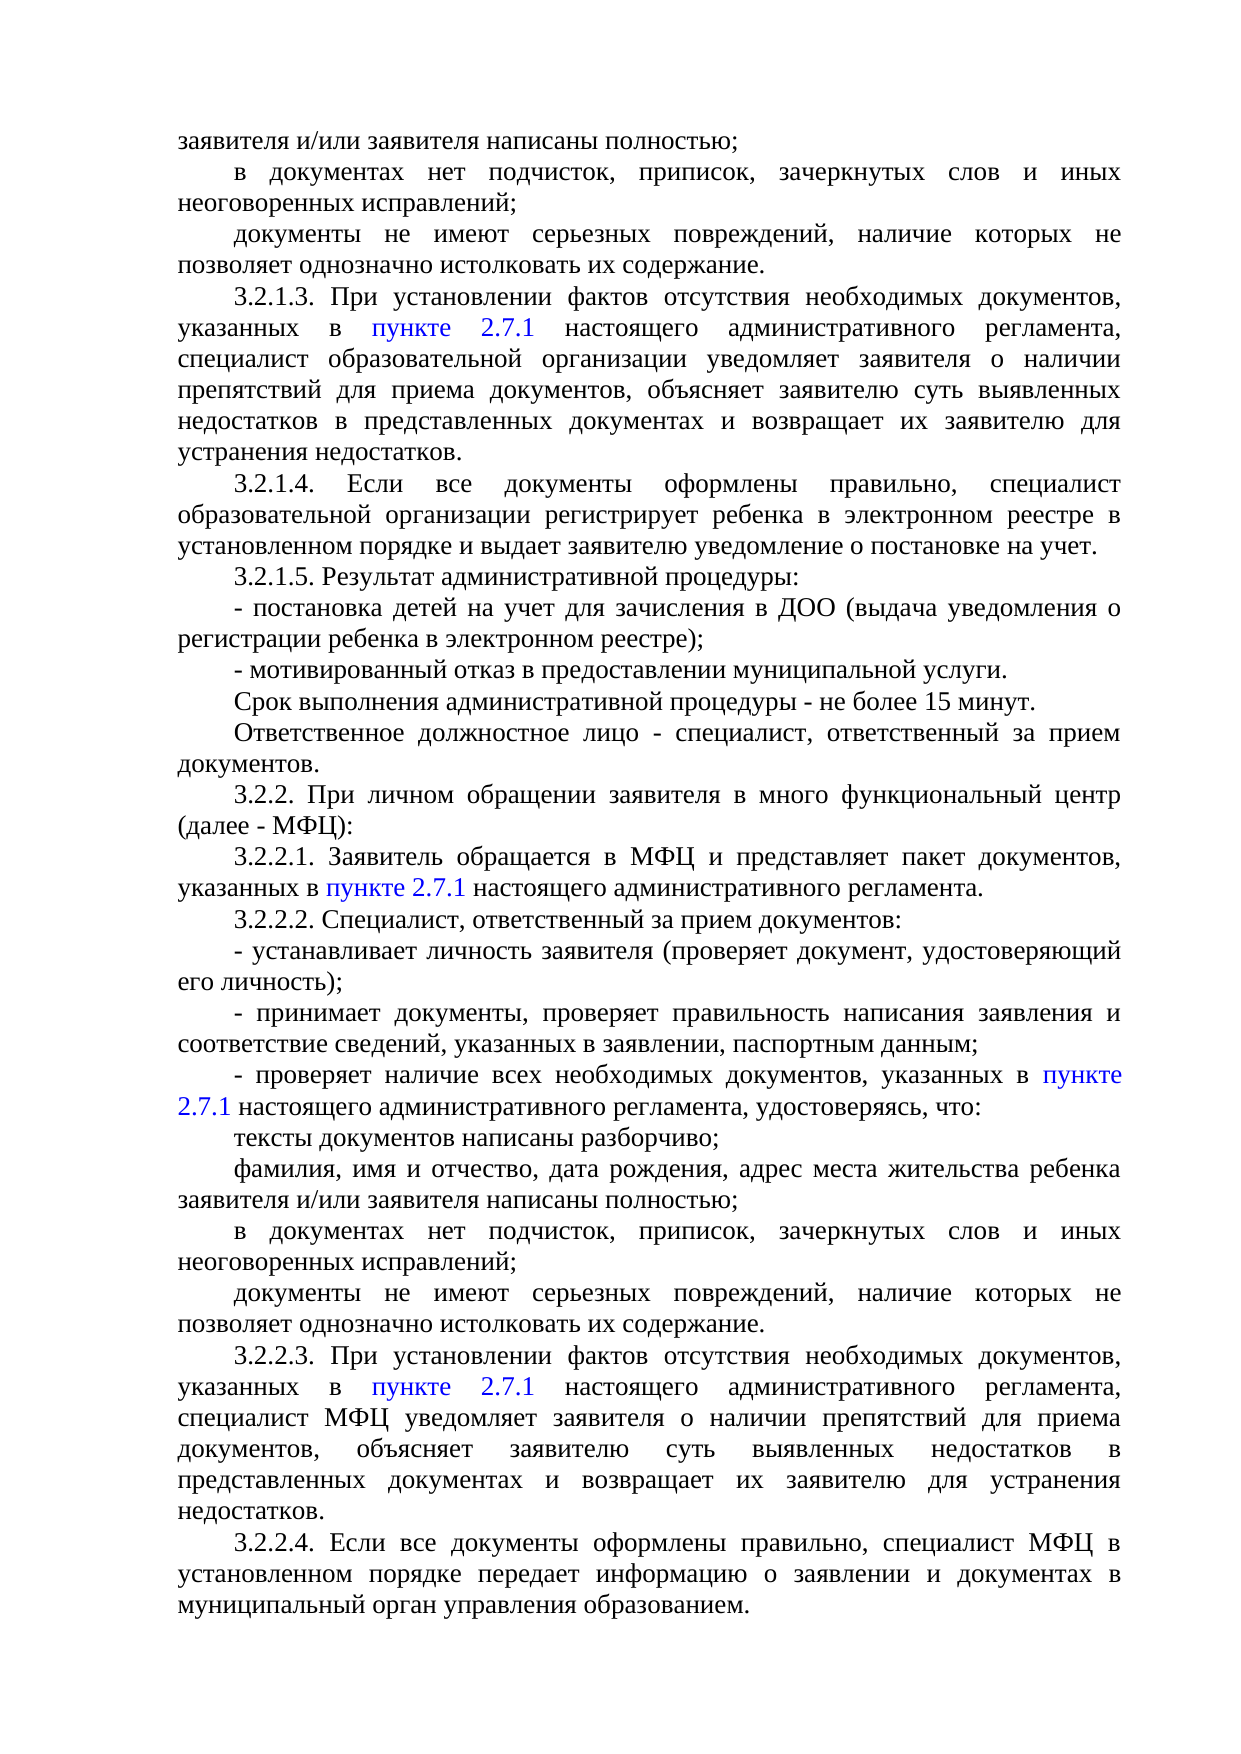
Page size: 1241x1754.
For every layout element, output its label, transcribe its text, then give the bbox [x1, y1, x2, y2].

text 3.2.2.1. Заявитель обращается в МФЦ и представляет пакет документов, указанных в пункте 2.7.1 настоящего административного регламента. [177, 840, 1122, 903]
text - постановка детей на учет для зачисления в ДОО (выдача уведомления о регистрации ребенка в электронном реестре); [177, 591, 1122, 653]
text документы не имеют серьезных повреждений, наличие которых не позволяет однозначно истолковать их содержание. [177, 217, 1122, 280]
text - устанавливает личность заявителя (проверяет документ, удостоверяющий его личность); [177, 934, 1122, 996]
text Срок выполнения административной процедуры - не более 15 минут. [177, 685, 1122, 716]
text 3.2.1.3. При установлении фактов отсутствия необходимых документов, указанных в пункте 2.7.1 настоящего административного регламента, специалист образовательной организации уведомляет заявителя о наличии препятствий для приема документов, объясняет заявителю суть выявленных недостатков в представленных документах и возвращает их заявителю для устранения недостатков. [177, 280, 1122, 467]
text Ответственное должностное лицо - специалист, ответственный за прием документов. [177, 716, 1122, 778]
text 3.2.2.3. При установлении фактов отсутствия необходимых документов, указанных в пункте 2.7.1 настоящего административного регламента, специалист МФЦ уведомляет заявителя о наличии препятствий для приема документов, объясняет заявителю суть выявленных недостатков в представленных документах и возвращает их заявителю для устранения недостатков. [177, 1339, 1122, 1526]
text в документах нет подчисток, приписок, зачеркнутых слов и иных неоговоренных исправлений; [177, 155, 1122, 217]
text 3.2.1.4. Если все документы оформлены правильно, специалист образовательной организации регистрирует ребенка в электронном реестре в установленном порядке и выдает заявителю уведомление о постановке на учет. [177, 467, 1122, 560]
text тексты документов написаны разборчиво; [177, 1121, 1122, 1152]
text в документах нет подчисток, приписок, зачеркнутых слов и иных неоговоренных исправлений; [177, 1214, 1122, 1276]
text 3.2.2.2. Специалист, ответственный за прием документов: [177, 903, 1122, 934]
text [177, 124, 1122, 155]
text 3.2.2.4. Если все документы оформлены правильно, специалист МФЦ в установленном порядке передает информацию о заявлении и документах в муниципальный орган управления образованием. [177, 1526, 1122, 1619]
text документы не имеют серьезных повреждений, наличие которых не позволяет однозначно истолковать их содержание. [177, 1276, 1122, 1339]
text - проверяет наличие всех необходимых документов, указанных в пункте 2.7.1 настоящего административного регламента, удостоверяясь, что: [177, 1058, 1122, 1121]
text - принимает документы, проверяет правильность написания заявления и соответствие сведений, указанных в заявлении, паспортным данным; [177, 996, 1122, 1058]
text фамилия, имя и отчество, дата рождения, адрес места жительства ребенка заявителя и/или заявителя написаны полностью; [177, 1152, 1122, 1214]
text 3.2.2. При личном обращении заявителя в много функциональный центр (далее - МФЦ): [177, 778, 1122, 840]
text 3.2.1.5. Результат административной процедуры: [177, 560, 1122, 591]
text - мотивированный отказ в предоставлении муниципальной услуги. [177, 653, 1122, 685]
